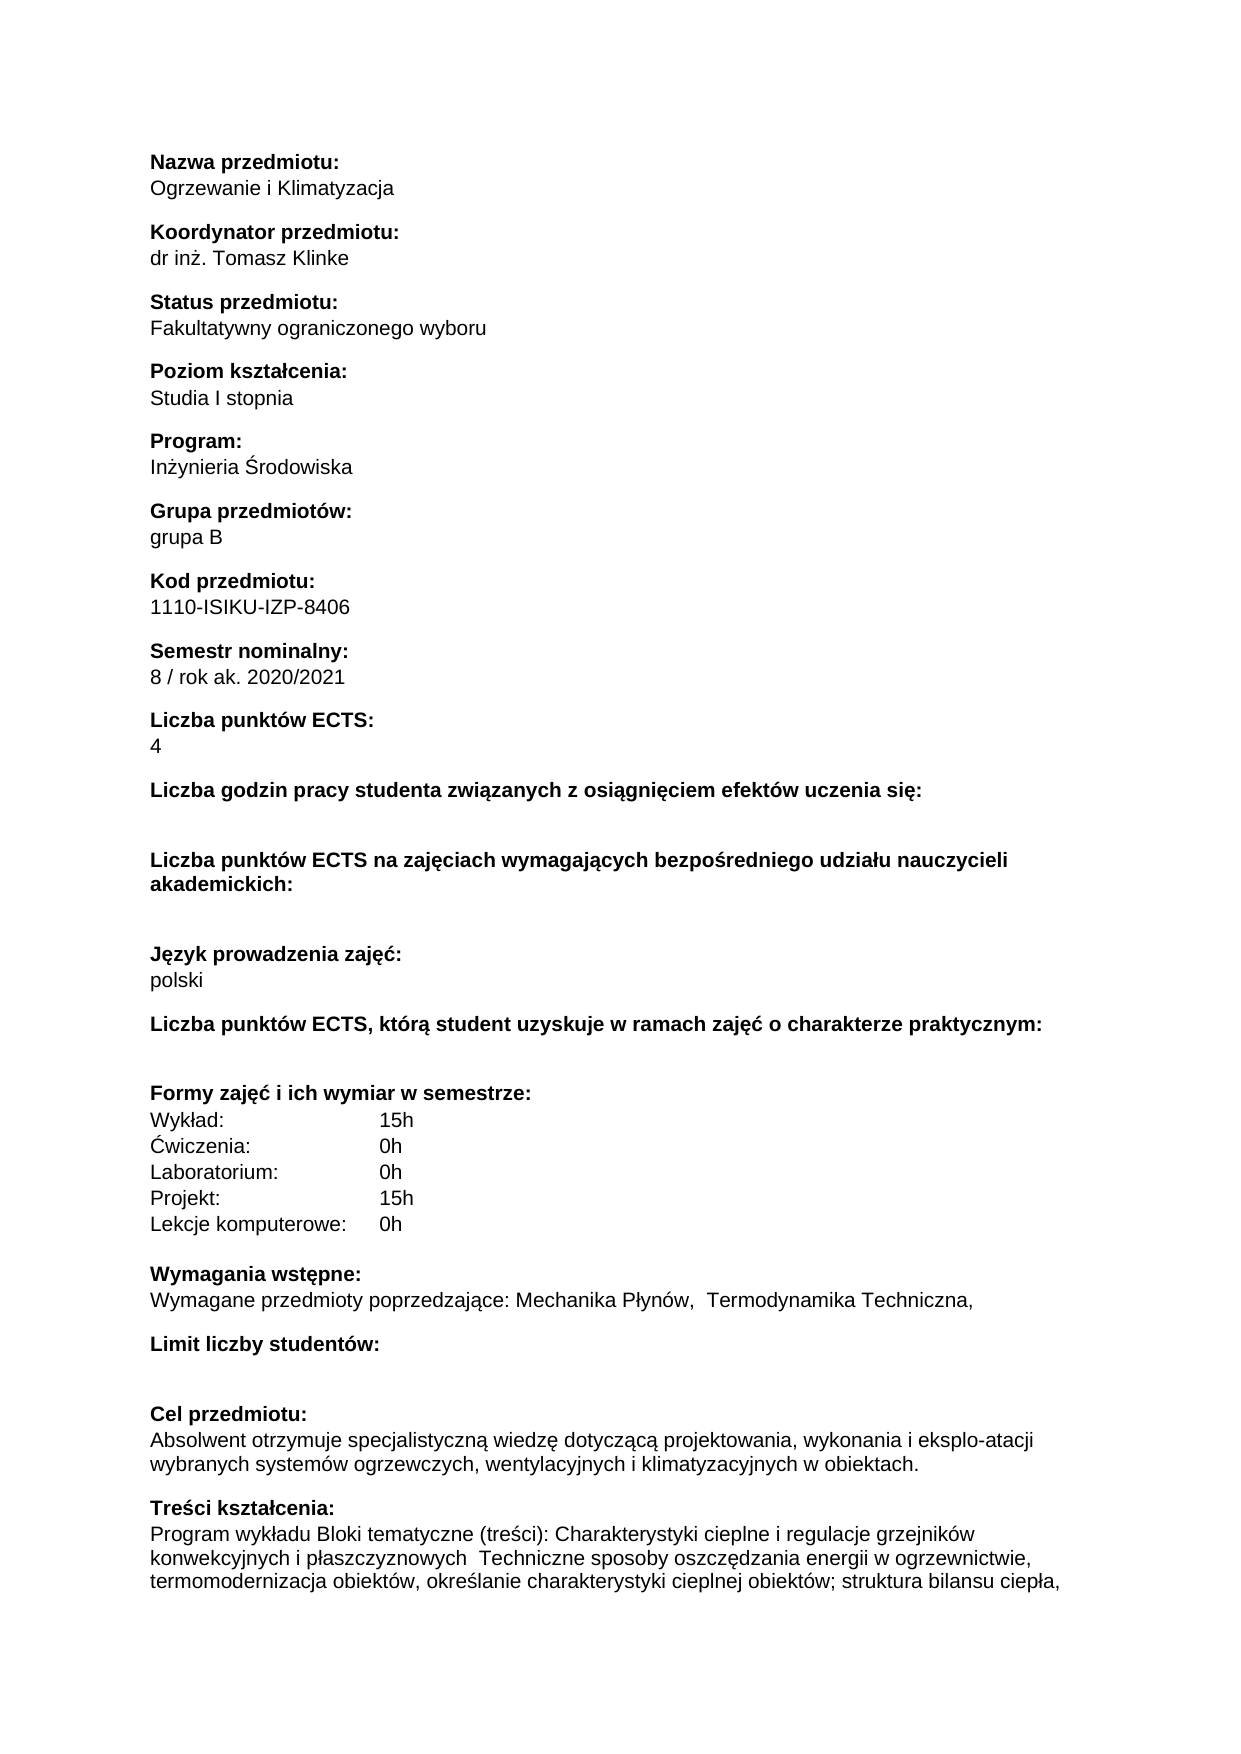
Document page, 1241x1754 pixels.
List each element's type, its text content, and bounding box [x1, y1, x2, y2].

text Grupa przedmiotów: [150, 499, 1090, 523]
text dr inż. Tomasz Klinke [150, 246, 1090, 270]
text polski [150, 968, 1090, 992]
text 8 / rok ak. 2020/2021 [150, 664, 1090, 688]
text Ogrzewanie i Klimatyzacja [150, 176, 1090, 200]
text Limit liczby studentów: [150, 1332, 1090, 1356]
text Studia I stopnia [150, 385, 1090, 409]
text Program: [150, 429, 1090, 453]
table_cell Lekcje komputerowe: [140, 1212, 367, 1236]
table_cell Ćwiczenia: [140, 1134, 367, 1158]
text Status przedmiotu: [150, 289, 1090, 313]
text Liczba punktów ECTS, którą student uzyskuje w ramach zajęć o charakterze praktycznym: [150, 1011, 1090, 1035]
text Fakultatywny ograniczonego wyboru [150, 316, 1090, 339]
text Liczba punktów ECTS: [150, 708, 1090, 732]
table_cell 0h [369, 1158, 597, 1184]
text Język prowadzenia zajęć: [150, 942, 1090, 966]
text Wymagane przedmioty poprzedzające: Mechanika Płynów, Termodynamika Techniczna, [150, 1288, 1090, 1312]
table_cell 0h [369, 1210, 597, 1236]
text Wymagania wstępne: [150, 1262, 1090, 1286]
text Treści kształcenia: [150, 1495, 1090, 1519]
table_cell 15h [369, 1184, 597, 1210]
table_cell Projekt: [140, 1186, 367, 1210]
text Liczba godzin pracy studenta związanych z osiągnięciem efektów uczenia się: [150, 778, 1090, 802]
table_cell 0h [369, 1132, 597, 1158]
text Liczba punktów ECTS na zajęciach wymagających bezpośredniego udziału nauczycieli akademickich: [150, 848, 1090, 896]
table_cell Laboratorium: [140, 1160, 367, 1184]
table_header 15h [369, 1108, 597, 1132]
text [150, 1521, 1090, 1593]
text Semestr nominalny: [150, 638, 1090, 662]
text 1110-ISIKU-IZP-8406 [150, 595, 1090, 619]
text Koordynator przedmiotu: [150, 220, 1090, 244]
text 4 [150, 734, 1090, 758]
text Cel przedmiotu: [150, 1402, 1090, 1426]
text Inżynieria Środowiska [150, 455, 1090, 479]
text Formy zajęć i ich wymiar w semestrze: [150, 1081, 1090, 1105]
text Poziom kształcenia: [150, 359, 1090, 383]
text Kod przedmiotu: [150, 569, 1090, 593]
table_header Wykład: [140, 1108, 367, 1132]
text Absolwent otrzymuje specjalistyczną wiedzę dotyczącą projektowania, wykonania i eksplo-atacji wybranych systemów ogrzewczych, wentylacyjnych i klimatyzacyjnych w obiektach. [150, 1428, 1090, 1476]
text grupa B [150, 525, 1090, 549]
text Nazwa przedmiotu: [150, 150, 1090, 174]
